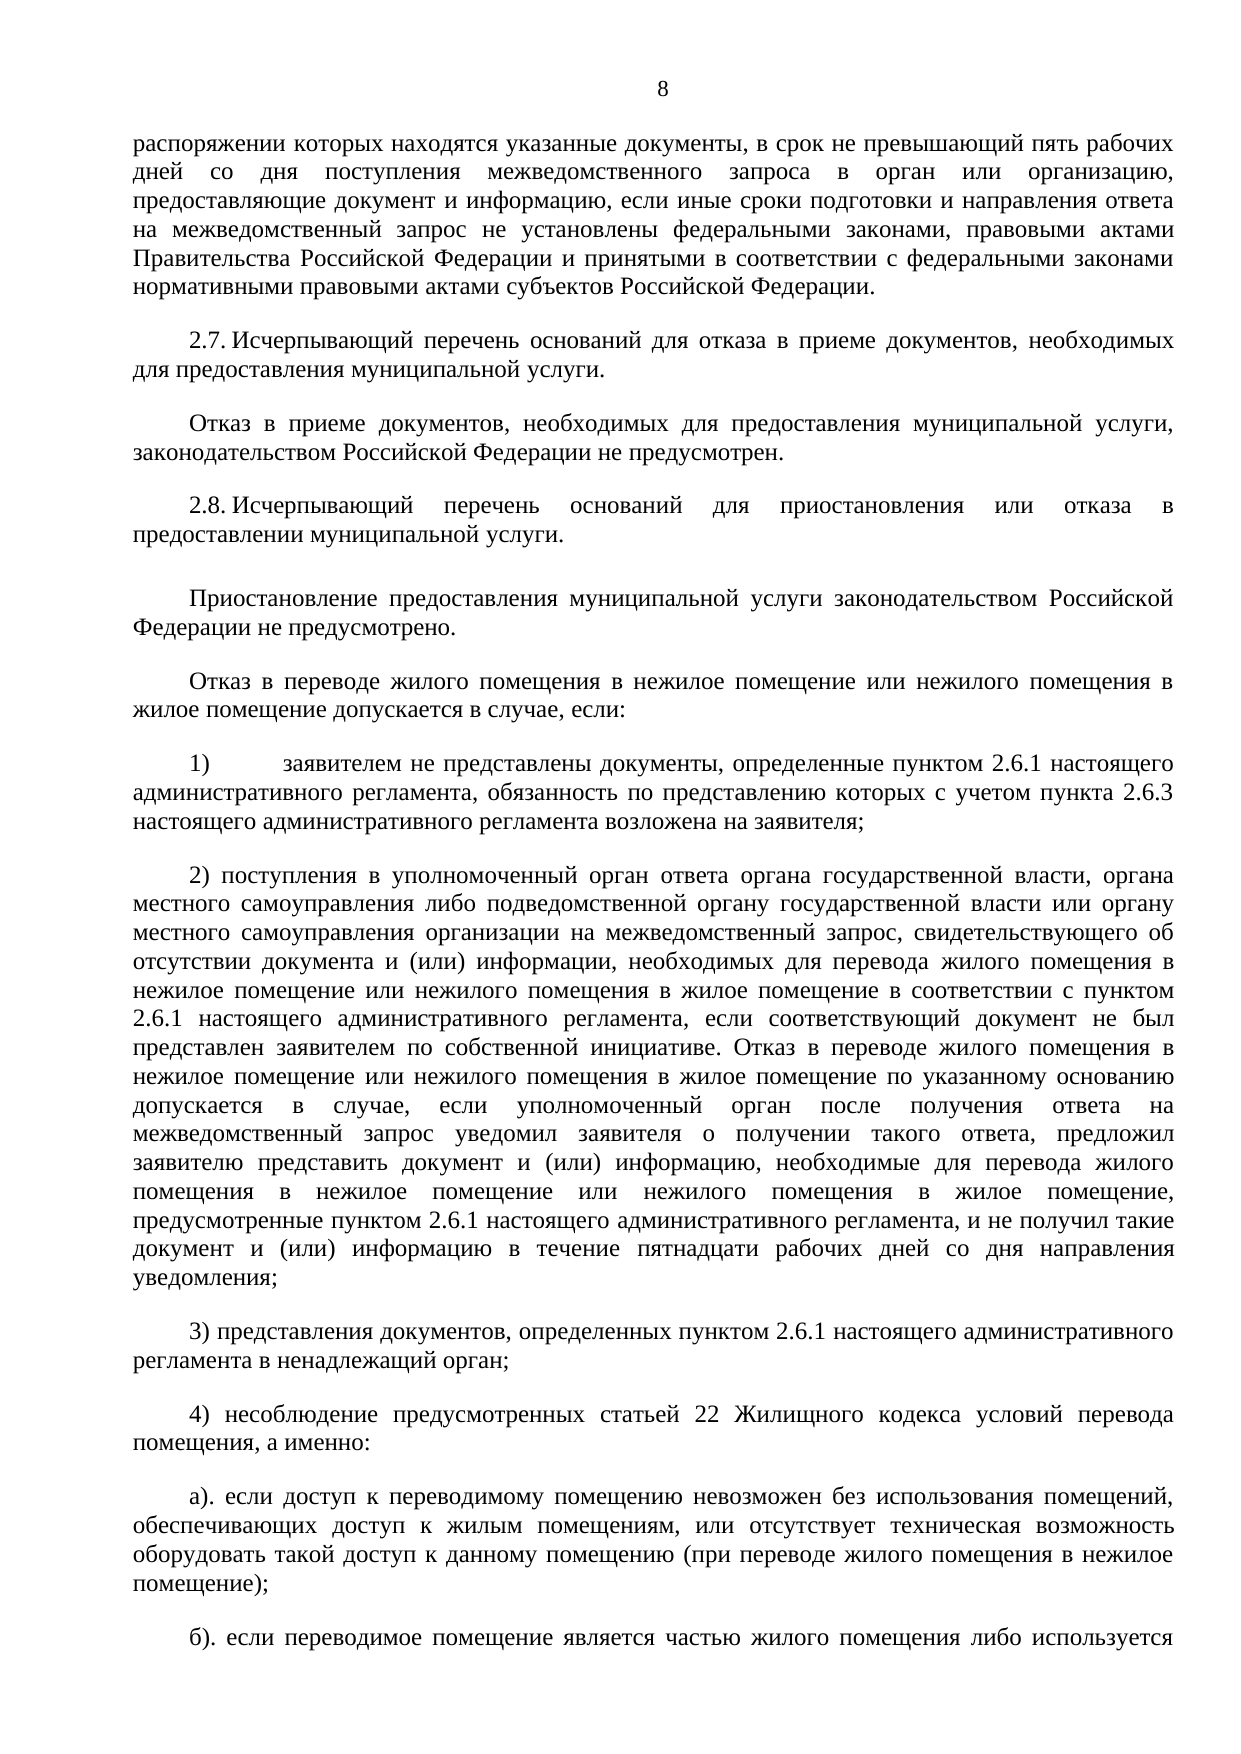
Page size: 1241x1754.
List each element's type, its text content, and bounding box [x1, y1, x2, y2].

list заявителем не представлены документы, определенные пунктом 2.6.1 настоящего административного регламента, обязанность по представлению которых с учетом пункта 2.6.3 настоящего административного регламента возложена на заявителя; [133, 748, 1174, 834]
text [133, 128, 1175, 300]
list поступления в уполномоченный орган ответа органа государственной власти, органа местного самоуправления либо подведомственной органу государственной власти или органу местного самоуправления организации на межведомственный запрос, свидетельствующего об отсутствии документа и (или) информации, необходимых для перевода жилого помещения в нежилое помещение или нежилого помещения в жилое помещение в соответствии с пунктом 2.6.1 настоящего административного регламента, если соответствующий документ не был представлен заявителем по собственной инициативе. Отказ в переводе жилого помещения в нежилое помещение или нежилого помещения в жилое помещение по указанному основанию допускается в случае, если уполномоченный орган после получения ответа на межведомственный запрос уведомил заявителя о получении такого ответа, предложил заявителю представить документ и (или) информацию, необходимые для перевода жилого помещения в нежилое помещение или нежилого помещения в жилое помещение, предусмотренные пунктом 2.6.1 настоящего административного регламента, и не получил такие документ и (или) информацию в течение пятнадцати рабочих дней со дня направления уведомления; [133, 860, 1175, 1291]
text Приостановление предоставления муниципальной услуги законодательством Российской Федерации не предусмотрено. [133, 583, 1174, 641]
list представления документов, определенных пунктом 2.6.1 настоящего административного регламента в ненадлежащий орган; [133, 1316, 1174, 1374]
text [133, 1622, 1174, 1650]
list Исчерпывающий перечень оснований для отказа в приеме документов, необходимых для предоставления муниципальной услуги. [133, 325, 1174, 383]
list несоблюдение предусмотренных статьей 22 Жилищного кодекса условий перевода помещения, а именно: [133, 1399, 1174, 1456]
list Исчерпывающий перечень оснований для приостановления или отказа в предоставлении муниципальной услуги. [133, 491, 1174, 548]
text а). если доступ к переводимому помещению невозможен без использования помещений, обеспечивающих доступ к жилым помещениям, или отсутствует техническая возможность оборудовать такой доступ к данному помещению (при переводе жилого помещения в нежилое помещение); [133, 1481, 1174, 1596]
text Отказ в переводе жилого помещения в нежилое помещение или нежилого помещения в жилое помещение допускается в случае, если: [133, 666, 1174, 723]
text Отказ в приеме документов, необходимых для предоставления муниципальной услуги, законодательством Российской Федерации не предусмотрен. [133, 408, 1173, 466]
